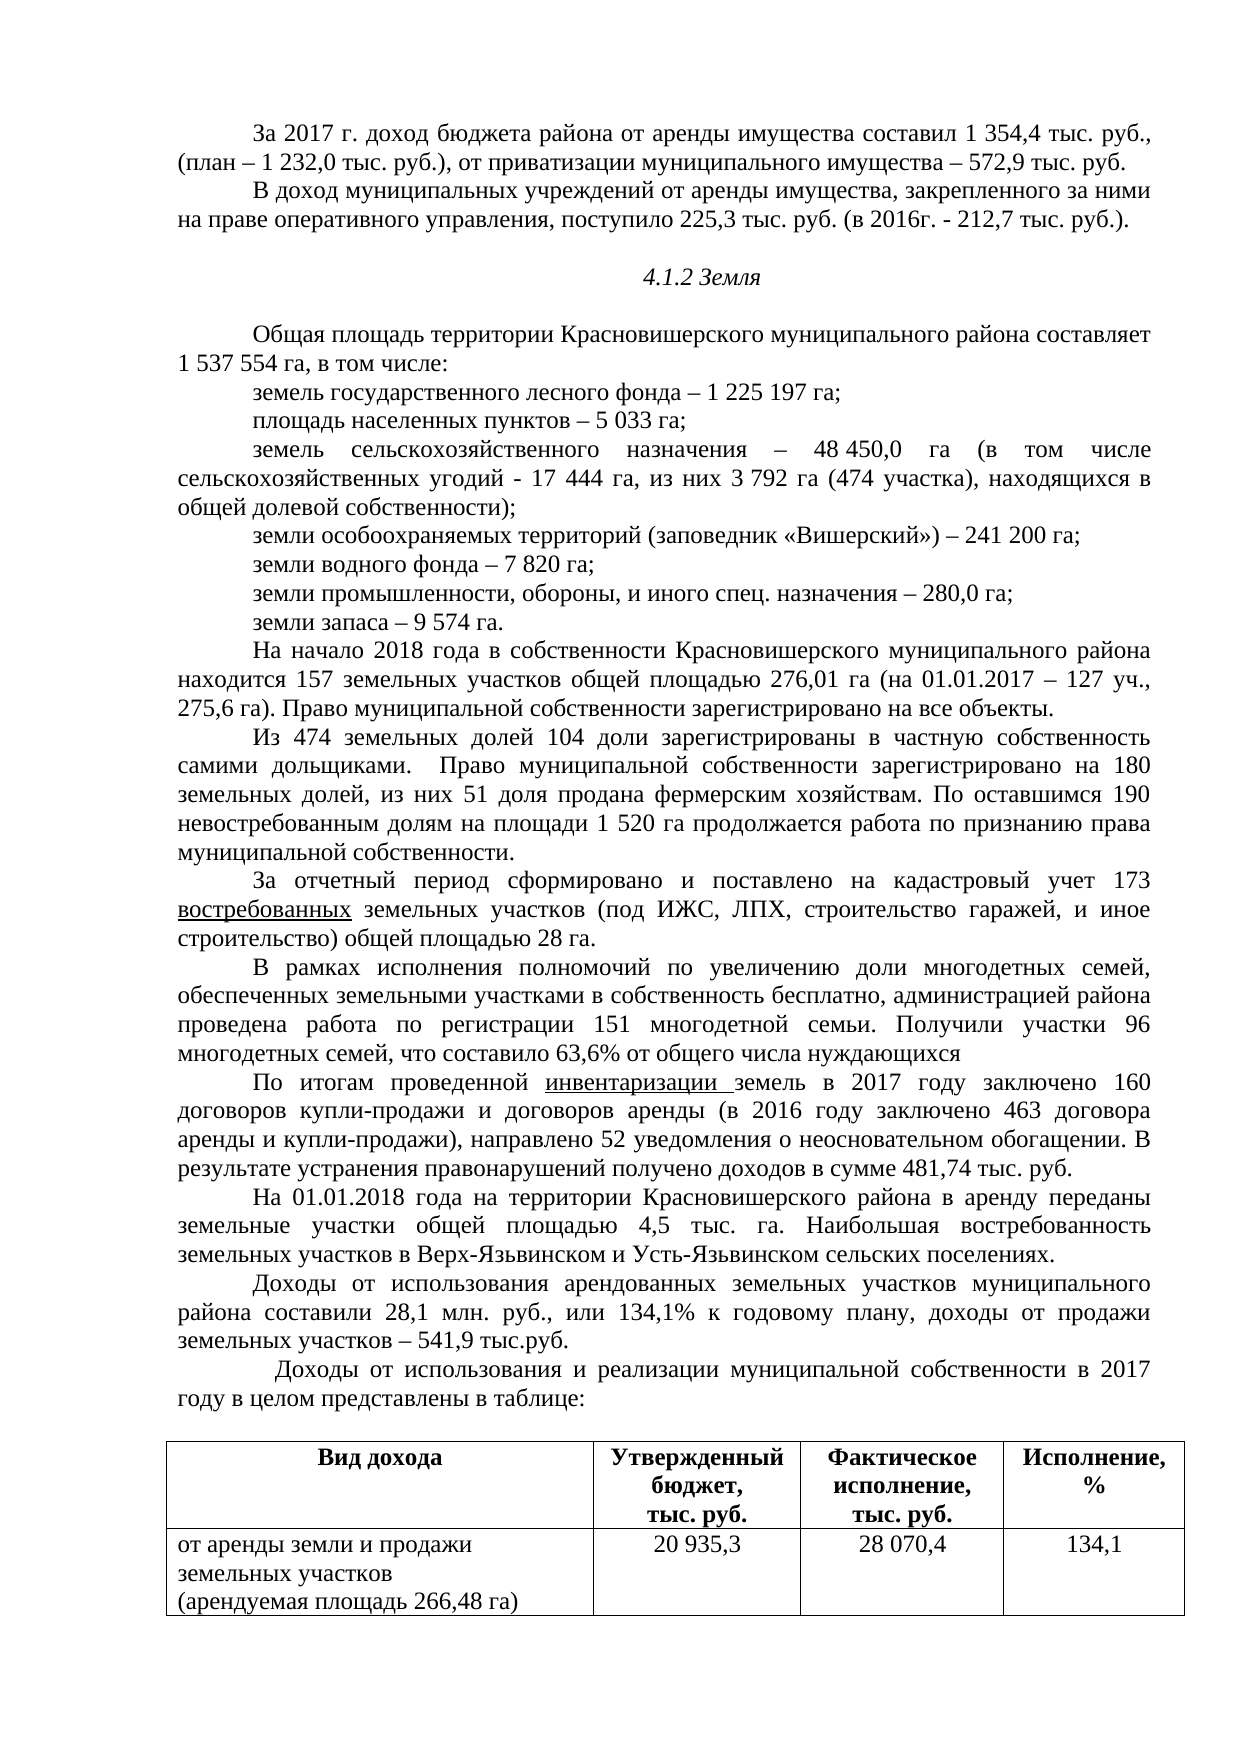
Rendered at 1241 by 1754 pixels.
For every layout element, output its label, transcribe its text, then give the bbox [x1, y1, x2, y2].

table_header Утвержденный бюджет, тыс. руб. [594, 1442, 800, 1528]
text земли запаса – 9 574 га. [177, 607, 1152, 636]
text Доходы от использования и реализации муниципальной собственности в 2017 году в целом представлены в таблице: [177, 1354, 1152, 1412]
table_header Фактическое исполнение, тыс. руб. [801, 1442, 1003, 1528]
text По итогам проведенной инвентаризации земель в 2017 году заключено 160 договоров купли-продажи и договоров аренды (в 2016 году заключено 463 договора аренды и купли-продажи), направлено 52 уведомления о неосновательном обогащении. В результате устранения правонарушений получено доходов в сумме 481,74 тыс. руб. [177, 1067, 1152, 1182]
text Из 474 земельных долей 104 доли зарегистрированы в частную собственность самими дольщиками. Право муниципальной собственности зарегистрировано на 180 земельных долей, из них 51 доля продана фермерским хозяйствам. По оставшимся 190 невостребованным долям на площади 1 520 га продолжается работа по признанию права муниципальной собственности. [177, 722, 1152, 866]
text площадь населенных пунктов – 5 033 га; [177, 406, 1152, 434]
text В доход муниципальных учреждений от аренды имущества, закрепленного за ними на праве оперативного управления, поступило 225,3 тыс. руб. (в 2016г. - 212,7 тыс. руб.). [177, 176, 1152, 233]
text В рамках исполнения полномочий по увеличению доли многодетных семей, обеспеченных земельными участками в собственность бесплатно, администрацией района проведена работа по регистрации 151 многодетной семьи. Получили участки 96 многодетных семей, что составило 63,6% от общего числа нуждающихся [177, 952, 1152, 1067]
table_header Вид дохода [167, 1442, 593, 1528]
text 4.1.2 Земля [177, 262, 1152, 291]
text На 01.01.2018 года на территории Красновишерского района в аренду переданы земельные участки общей площадью 4,5 тыс. га. Наибольшая востребованность земельных участков в Верх-Язьвинском и Усть-Язьвинском сельских поселениях. [177, 1182, 1152, 1268]
text земли водного фонда – 7 820 га; [177, 549, 1152, 578]
text За отчетный период сформировано и поставлено на кадастровый учет 173 востребованных земельных участков (под ИЖС, ЛПХ, строительство гаражей, и иное строительство) общей площадью 28 га. [177, 866, 1152, 952]
text Доходы от использования арендованных земельных участков муниципального района составили 28,1 млн. руб., или 134,1% к годовому плану, доходы от продажи земельных участков – 541,9 тыс.руб. [177, 1268, 1152, 1354]
text земель сельскохозяйственного назначения – 48 450,0 га (в том числе сельскохозяйственных угодий - 17 444 га, из них 3 792 га (474 участка), находящихся в общей долевой собственности); [177, 434, 1152, 521]
text земли промышленности, обороны, и иного спец. назначения – 280,0 га; [177, 578, 1152, 607]
text На начало 2018 года в собственности Красновишерского муниципального района находится 157 земельных участков общей площадью 276,01 га (на 01.01.2017 – 127 уч., 275,6 га). Право муниципальной собственности зарегистрировано на все объекты. [177, 636, 1152, 722]
table_cell от аренды земли и продажи земельных участков (арендуемая площадь 266,48 га) [167, 1529, 593, 1615]
table_cell 134,1 [1004, 1529, 1184, 1615]
text земель государственного лесного фонда – 1 225 197 га; [177, 377, 1152, 406]
text За 2017 г. доход бюджета района от аренды имущества составил 1 354,4 тыс. руб., (план – 1 232,0 тыс. руб.), от приватизации муниципального имущества – 572,9 тыс. руб. [177, 118, 1152, 176]
table_cell 20 935,3 [594, 1529, 800, 1615]
table_cell 28 070,4 [801, 1529, 1003, 1615]
text земли особоохраняемых территорий (заповедник «Вишерский») – 241 200 га; [177, 521, 1152, 549]
table_header Исполнение, % [1004, 1442, 1184, 1528]
text Общая площадь территории Красновишерского муниципального района составляет 1 537 554 га, в том числе: [177, 319, 1152, 377]
